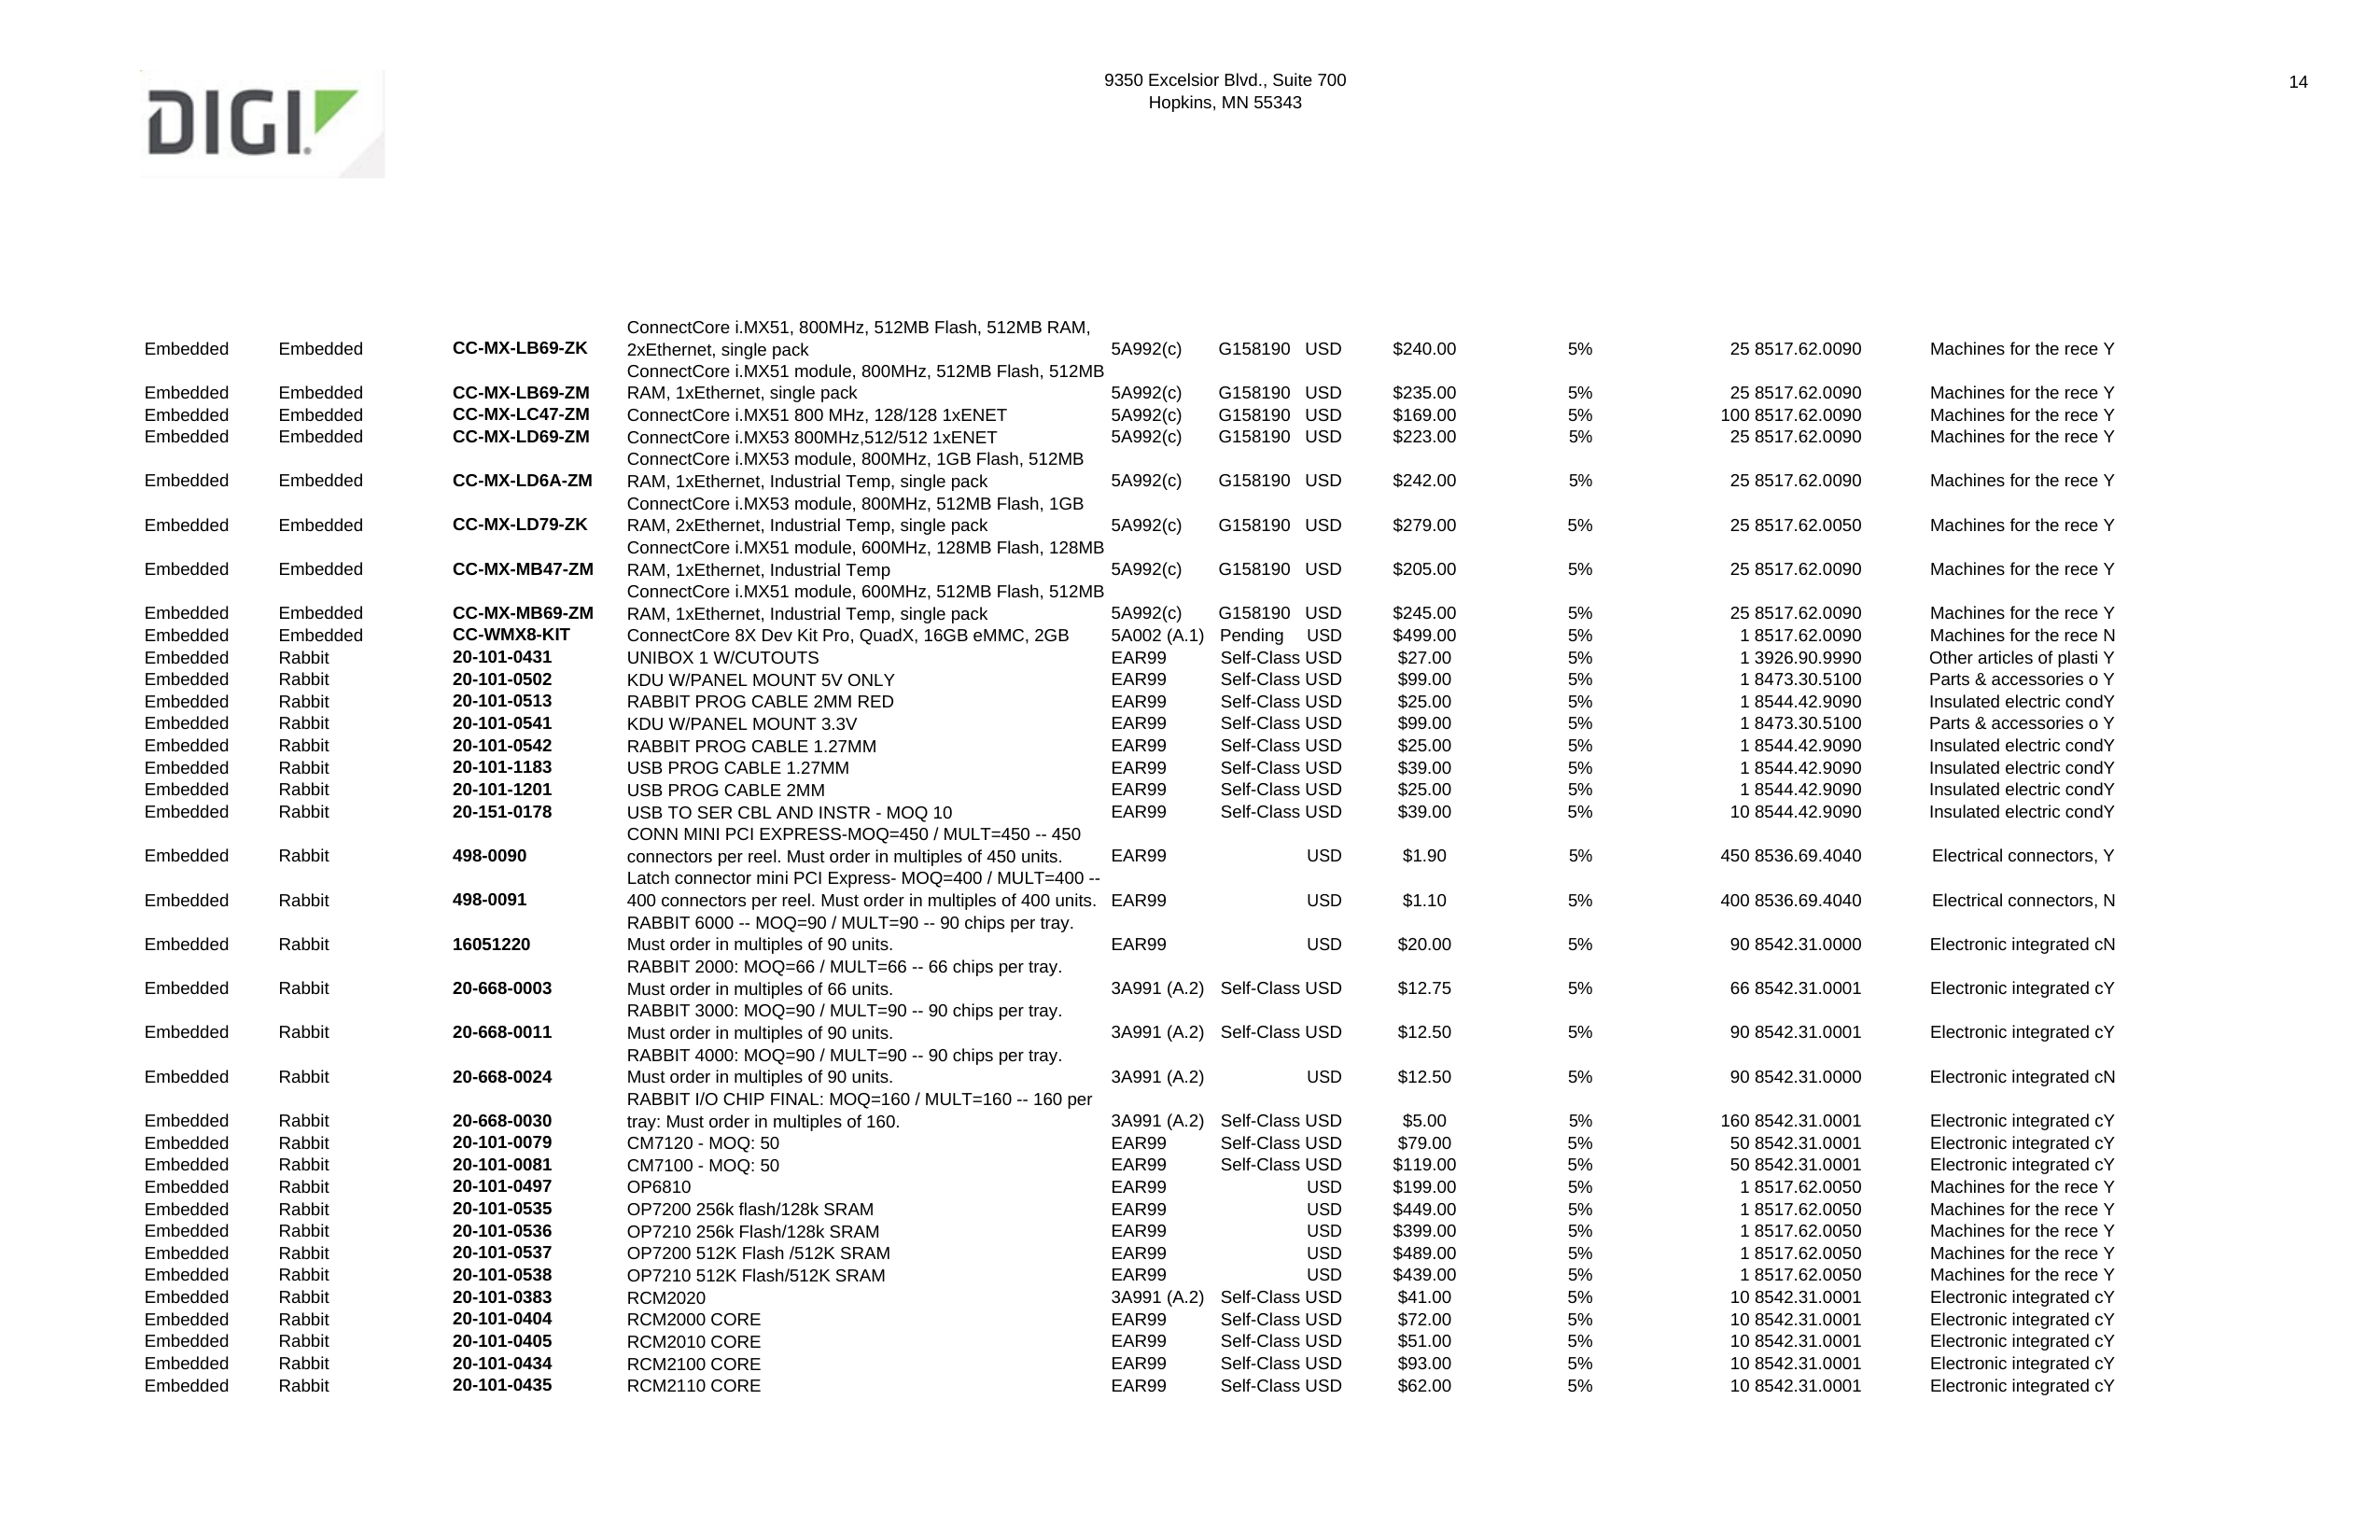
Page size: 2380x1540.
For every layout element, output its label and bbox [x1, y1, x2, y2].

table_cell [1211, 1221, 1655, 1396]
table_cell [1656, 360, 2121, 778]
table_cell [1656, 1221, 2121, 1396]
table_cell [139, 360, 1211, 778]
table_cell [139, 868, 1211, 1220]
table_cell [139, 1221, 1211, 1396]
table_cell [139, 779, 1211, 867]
picture [140, 70, 385, 178]
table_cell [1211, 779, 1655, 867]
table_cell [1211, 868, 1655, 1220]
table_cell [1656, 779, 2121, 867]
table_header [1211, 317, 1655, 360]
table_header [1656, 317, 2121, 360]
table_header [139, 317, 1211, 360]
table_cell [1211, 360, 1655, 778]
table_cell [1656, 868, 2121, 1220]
